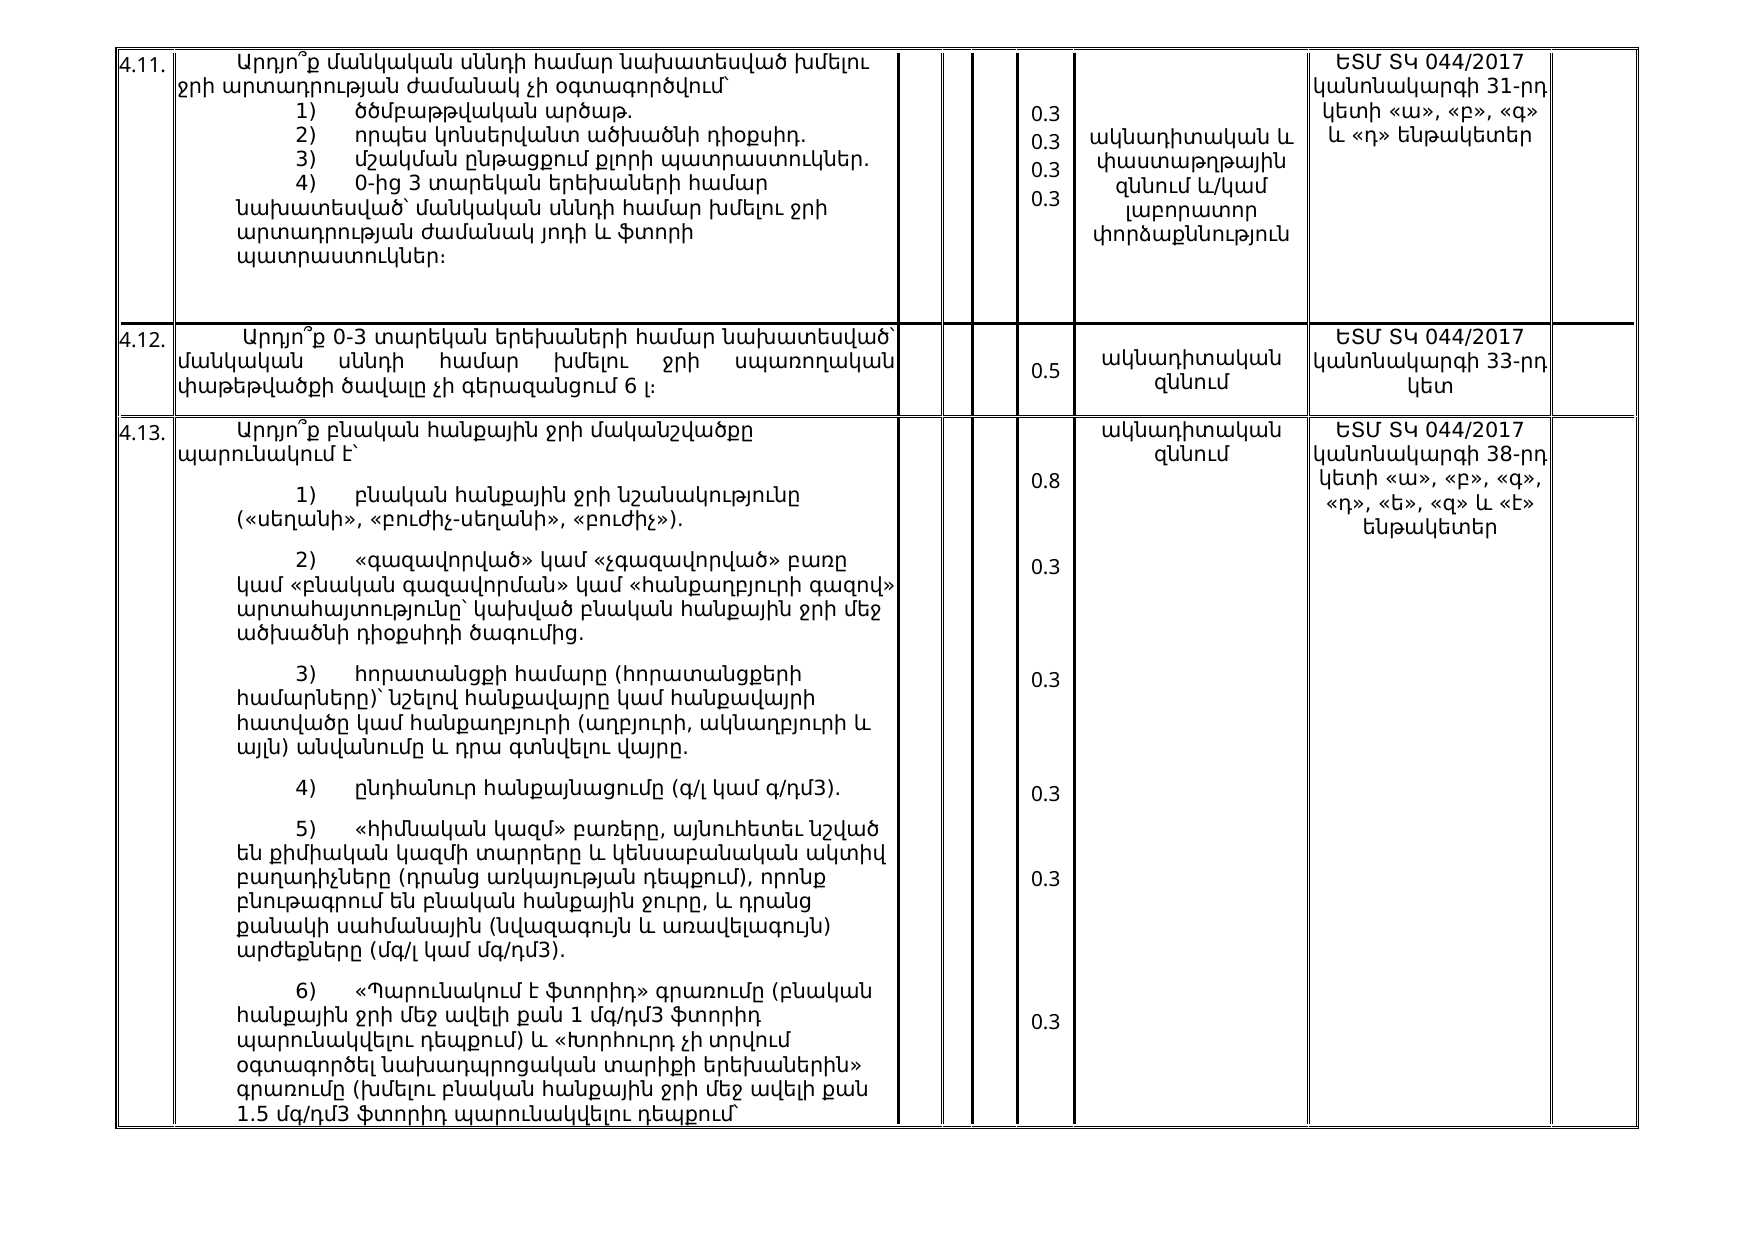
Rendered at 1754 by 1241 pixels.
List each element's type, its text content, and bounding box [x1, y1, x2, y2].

table_cell [900, 325, 941, 415]
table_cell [1017, 418, 1074, 1126]
table_cell [1553, 322, 1636, 415]
table_cell [898, 50, 943, 322]
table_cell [175, 418, 898, 1126]
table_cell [1309, 418, 1551, 1126]
table_cell 4.13. [119, 418, 175, 1126]
table_cell [972, 48, 1017, 322]
table_cell [972, 418, 1017, 1126]
table_cell ԵՏՄ ՏԿ 044/2017 կանոնակարգի 33-րդ կետ [1310, 325, 1550, 415]
table_cell 4.11. [119, 50, 175, 322]
table_cell [944, 325, 971, 415]
table_cell [898, 418, 943, 1126]
table_cell ակնադիտական զննում [1074, 418, 1309, 1126]
table_cell 0.5 [1019, 325, 1073, 415]
table_cell 0.3 0.3 0.3 0.3 [1017, 48, 1074, 322]
table_cell Արդյո՞ք մանկական սննդի համար նախատեսված խմելու ջրի արտադրության ժամանակ չի օգտագործվում՝ 1) ծծմբաթթվական արծաթ. 2) որպես կոնսերվանտ ածխածնի դիօքսիդ. 3) մշակման ընթացքում քլորի պատրաստուկներ. 4) 0-ից 3 տարեկան երեխաների համար նախատեսված՝ մանկական սննդի համար խմելու ջրի արտադրության ժամանակ յոդի և ֆտորի պատրաստուկներ։ [175, 50, 898, 322]
table_cell ակնադիտական զննում [1076, 325, 1307, 415]
table_cell [943, 418, 972, 1126]
table_cell Արդյո՞ք 0-3 տարեկան երեխաների համար նախատեսված՝ մանկական սննդի համար խմելու ջրի սպառողական փաթեթվածքի ծավալը չի գերազանցում 6 լ։ [176, 325, 897, 415]
table_cell [1551, 415, 1637, 1126]
table_cell ԵՏՄ ՏԿ 044/2017 կանոնակարգի 31-րդ կետի «ա», «բ», «գ» և «դ» ենթակետեր [1309, 50, 1551, 322]
table_cell [943, 48, 972, 322]
table_cell [974, 325, 1016, 415]
table_cell 4.12. [119, 325, 173, 415]
table_cell [1551, 50, 1636, 322]
table_cell ակնադիտական և փաստաթղթային զննում և/կամ լաբորատոր փորձաքննություն [1074, 50, 1309, 322]
